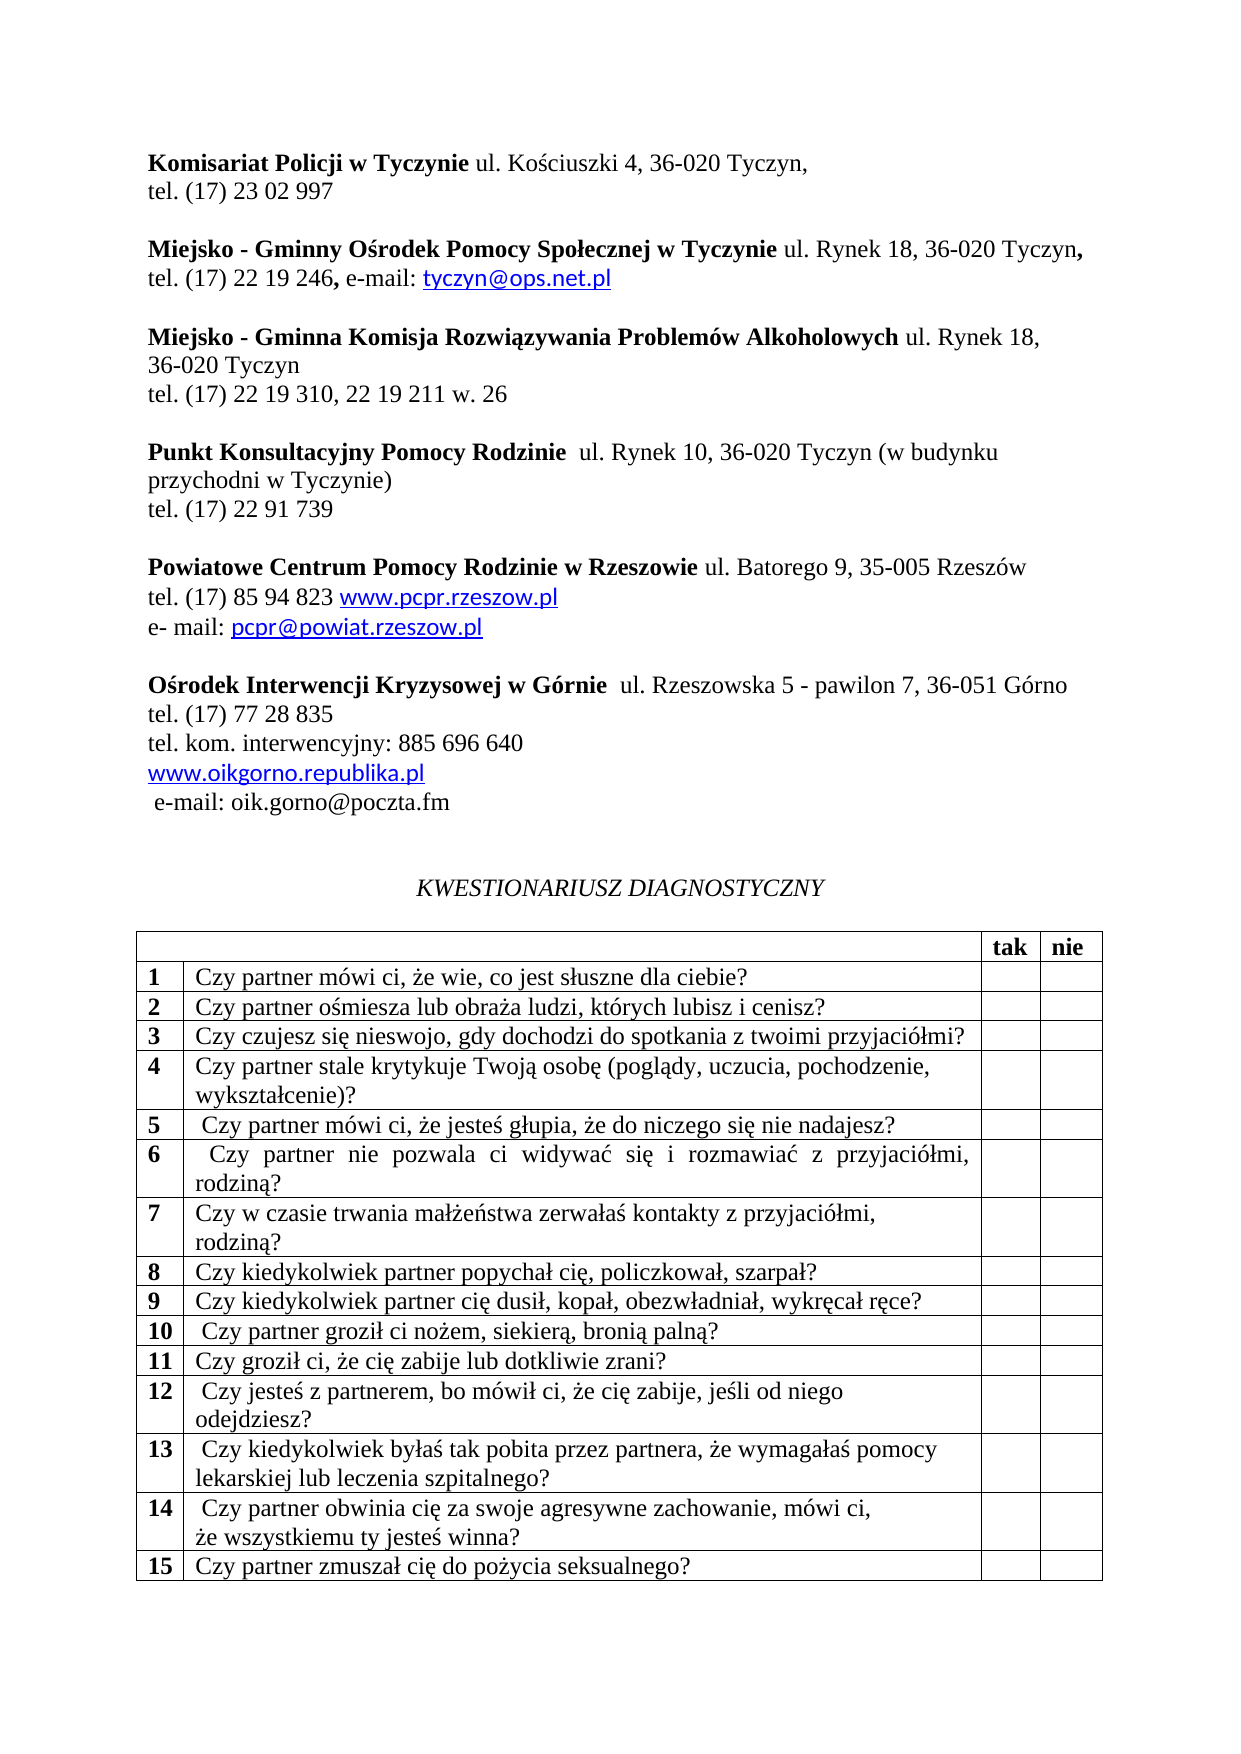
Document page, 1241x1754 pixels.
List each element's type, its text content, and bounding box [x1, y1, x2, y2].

table_cell [982, 962, 1040, 991]
text tel. kom. interwencyjny: 885 696 640 [148, 728, 1093, 757]
text Powiatowe Centrum Pomocy Rodzinie w Rzeszowie ul. Batorego 9, 35-005 Rzeszów [148, 552, 1093, 581]
table_cell 1 [137, 962, 183, 991]
table_cell 7 [137, 1198, 183, 1256]
text tel. (17) 77 28 835 [148, 699, 1093, 728]
table_cell Czy partner groził ci nożem, siekierą, bronią palną? [184, 1316, 981, 1345]
text Punkt Konsultacyjny Pomocy Rodzinie ul. Rynek 10, 36-020 Tyczyn (w budynku przychodni w Tyczynie) [148, 437, 1093, 494]
table_cell Czy kiedykolwiek partner popychał cię, policzkował, szarpał? [184, 1257, 981, 1285]
table_header nie [1041, 932, 1102, 961]
table_cell [982, 1021, 1040, 1050]
table_cell [1041, 1140, 1102, 1197]
table_cell Czy partner obwinia cię za swoje agresywne zachowanie, mówi ci, że wszystkiemu ty jesteś winna? [184, 1493, 981, 1550]
text KWESTIONARIUSZ DIAGNOSTYCZNY [148, 873, 1093, 902]
table_cell [1041, 1376, 1102, 1433]
table_cell 12 [137, 1376, 183, 1433]
table_cell [982, 1493, 1040, 1550]
table_cell [1041, 1110, 1102, 1138]
table_cell [982, 1434, 1040, 1492]
table_cell [982, 992, 1040, 1020]
table_cell [1041, 1493, 1102, 1550]
table_cell [982, 1110, 1040, 1138]
table_cell Czy groził ci, że cię zabije lub dotkliwie zrani? [184, 1346, 981, 1375]
table_cell Czy partner mówi ci, że wie, co jest słuszne dla ciebie? [184, 962, 981, 991]
table_cell 13 [137, 1434, 183, 1492]
table_cell 6 [137, 1140, 183, 1197]
table_cell Czy czujesz się nieswojo, gdy dochodzi do spotkania z twoimi przyjaciółmi? [184, 1021, 981, 1050]
table_cell 14 [137, 1493, 183, 1550]
text Komisariat Policji w Tyczynie ul. Kościuszki 4, 36-020 Tyczyn, tel. (17) 23 02 997 [148, 148, 1093, 205]
table_header [137, 932, 981, 961]
table_cell 15 [137, 1551, 183, 1580]
table_cell [982, 1198, 1040, 1256]
table_cell [1041, 1257, 1102, 1285]
text tel. (17) 85 94 823 www.pcpr.rzeszow.pl [148, 581, 1093, 611]
table_cell [982, 1316, 1040, 1345]
table_cell [1041, 1346, 1102, 1375]
table_cell [982, 1051, 1040, 1109]
table_cell [982, 1257, 1040, 1285]
table_cell [982, 1551, 1040, 1580]
table_cell 3 [137, 1021, 183, 1050]
table_cell 8 [137, 1257, 183, 1285]
table_cell Czy kiedykolwiek byłaś tak pobita przez partnera, że wymagałaś pomocy lekarskiej lub leczenia szpitalnego? [184, 1434, 981, 1492]
table_cell Czy partner zmuszał cię do pożycia seksualnego? [184, 1551, 981, 1580]
table_cell [1041, 1051, 1102, 1109]
table_cell Czy partner mówi ci, że jesteś głupia, że do niczego się nie nadajesz? [184, 1110, 981, 1138]
table_cell [1041, 1316, 1102, 1345]
table_cell [982, 1140, 1040, 1197]
table_cell Czy w czasie trwania małżeństwa zerwałaś kontakty z przyjaciółmi, rodziną? [184, 1198, 981, 1256]
table_cell [982, 1376, 1040, 1433]
table_cell 9 [137, 1286, 183, 1315]
text tel. (17) 22 19 310, 22 19 211 w. 26 [148, 379, 1093, 408]
table_cell 10 [137, 1316, 183, 1345]
table_cell Czy partner ośmiesza lub obraża ludzi, których lubisz i cenisz? [184, 992, 981, 1020]
text tel. (17) 22 91 739 [148, 494, 1093, 523]
text e-mail: oik.gorno@poczta.fm [148, 787, 1093, 816]
table_cell 2 [137, 992, 183, 1020]
text Miejsko - Gminna Komisja Rozwiązywania Problemów Alkoholowych ul. Rynek 18, 36-020 Tyczyn [148, 322, 1093, 379]
table_cell [1041, 962, 1102, 991]
table_cell Czy jesteś z partnerem, bo mówił ci, że cię zabije, jeśli od niego odejdziesz? [184, 1376, 981, 1433]
text Ośrodek Interwencji Kryzysowej w Górnie ul. Rzeszowska 5 - pawilon 7, 36-051 Górno [148, 670, 1093, 699]
table_cell 4 [137, 1051, 183, 1109]
table_cell [1041, 1434, 1102, 1492]
text Miejsko - Gminny Ośrodek Pomocy Społecznej w Tyczynie ul. Rynek 18, 36-020 Tyczyn, tel. (17) 22 19 246, e-mail: tyczyn@ops.net.pl [148, 234, 1093, 293]
table_cell [1041, 1198, 1102, 1256]
table_cell Czy partner nie pozwala ci widywać się i rozmawiać z przyjaciółmi, rodziną? [184, 1140, 981, 1197]
table_cell [1041, 1551, 1102, 1580]
table_cell [982, 1286, 1040, 1315]
table_cell [1041, 1286, 1102, 1315]
text www.oikgorno.republika.pl [148, 757, 1093, 787]
table_cell 5 [137, 1110, 183, 1138]
table_cell [1041, 1021, 1102, 1050]
table_cell [1041, 992, 1102, 1020]
text e- mail: pcpr@powiat.rzeszow.pl [148, 611, 1093, 642]
table_cell Czy partner stale krytykuje Twoją osobę (poglądy, uczucia, pochodzenie, wykształcenie)? [184, 1051, 981, 1109]
table_cell [982, 1346, 1040, 1375]
table_cell 11 [137, 1346, 183, 1375]
table_cell Czy kiedykolwiek partner cię dusił, kopał, obezwładniał, wykręcał ręce? [184, 1286, 981, 1315]
table_header tak [982, 932, 1040, 961]
